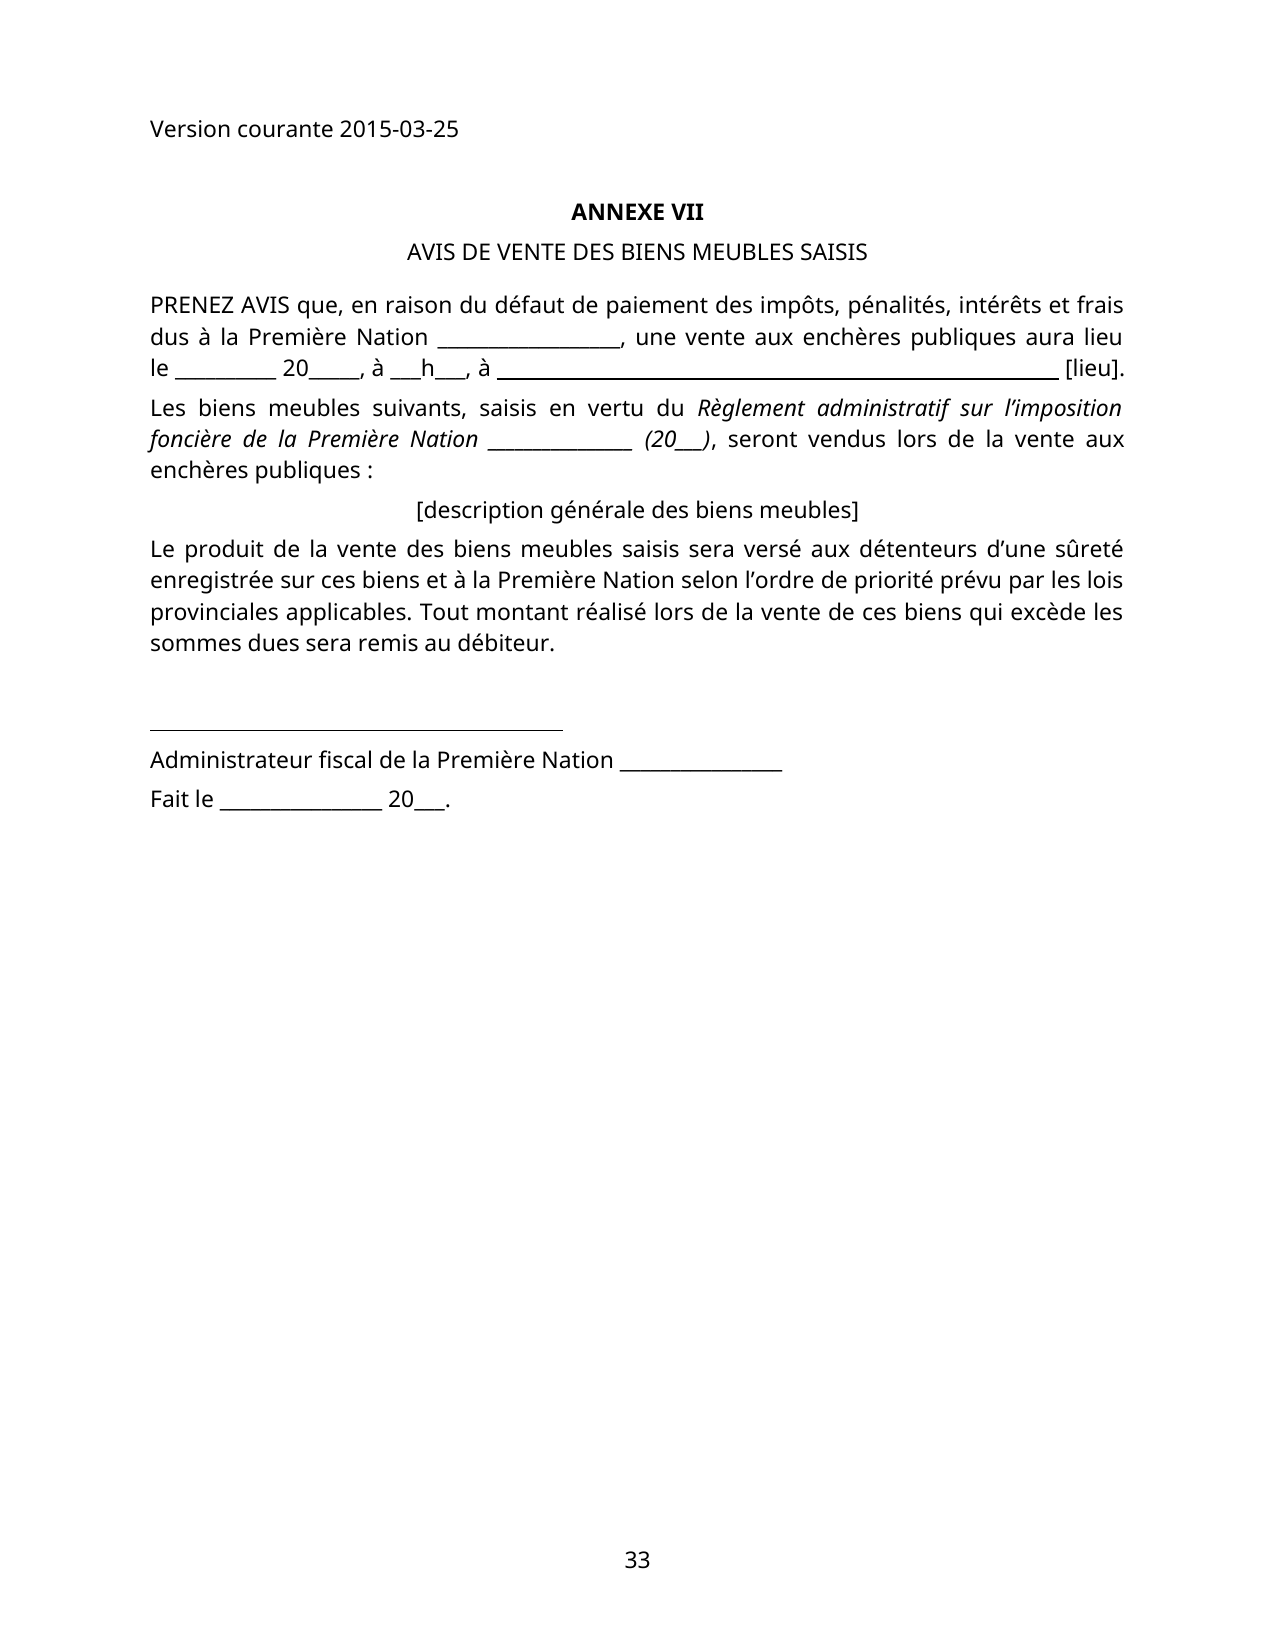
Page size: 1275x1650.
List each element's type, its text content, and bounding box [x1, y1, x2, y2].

text ANNEXE VII [150, 196, 1125, 227]
text Administrateur fiscal de la Première Nation ________________ [150, 744, 1125, 775]
text Fait le ________________ 20___. [150, 783, 1125, 814]
text Les biens meubles suivants, saisis en vertu du Règlement administratif sur l’imposition foncière de la Première Nation ________________ (20___), seront vendus lors de la vente aux enchères publiques : [150, 391, 1125, 485]
text PRENEZ AVIS que, en raison du défaut de paiement des impôts, pénalités, intérêts et frais dus à la Première Nation __________________, une vente aux enchères publiques aura lieu le __________ 20_____, à ___h___, à [lieu]. [150, 289, 1125, 383]
text Le produit de la vente des biens meubles saisis sera versé aux détenteurs d’une sûreté enregistrée sur ces biens et à la Première Nation selon l’ordre de priorité prévu par les lois provinciales applicables. Tout montant réalisé lors de la vente de ces biens qui excède les sommes dues sera remis au débiteur. [150, 533, 1125, 658]
text AVIS DE VENTE DES BIENS MEUBLES SAISIS [150, 236, 1125, 267]
text [description générale des biens meubles] [150, 493, 1125, 525]
